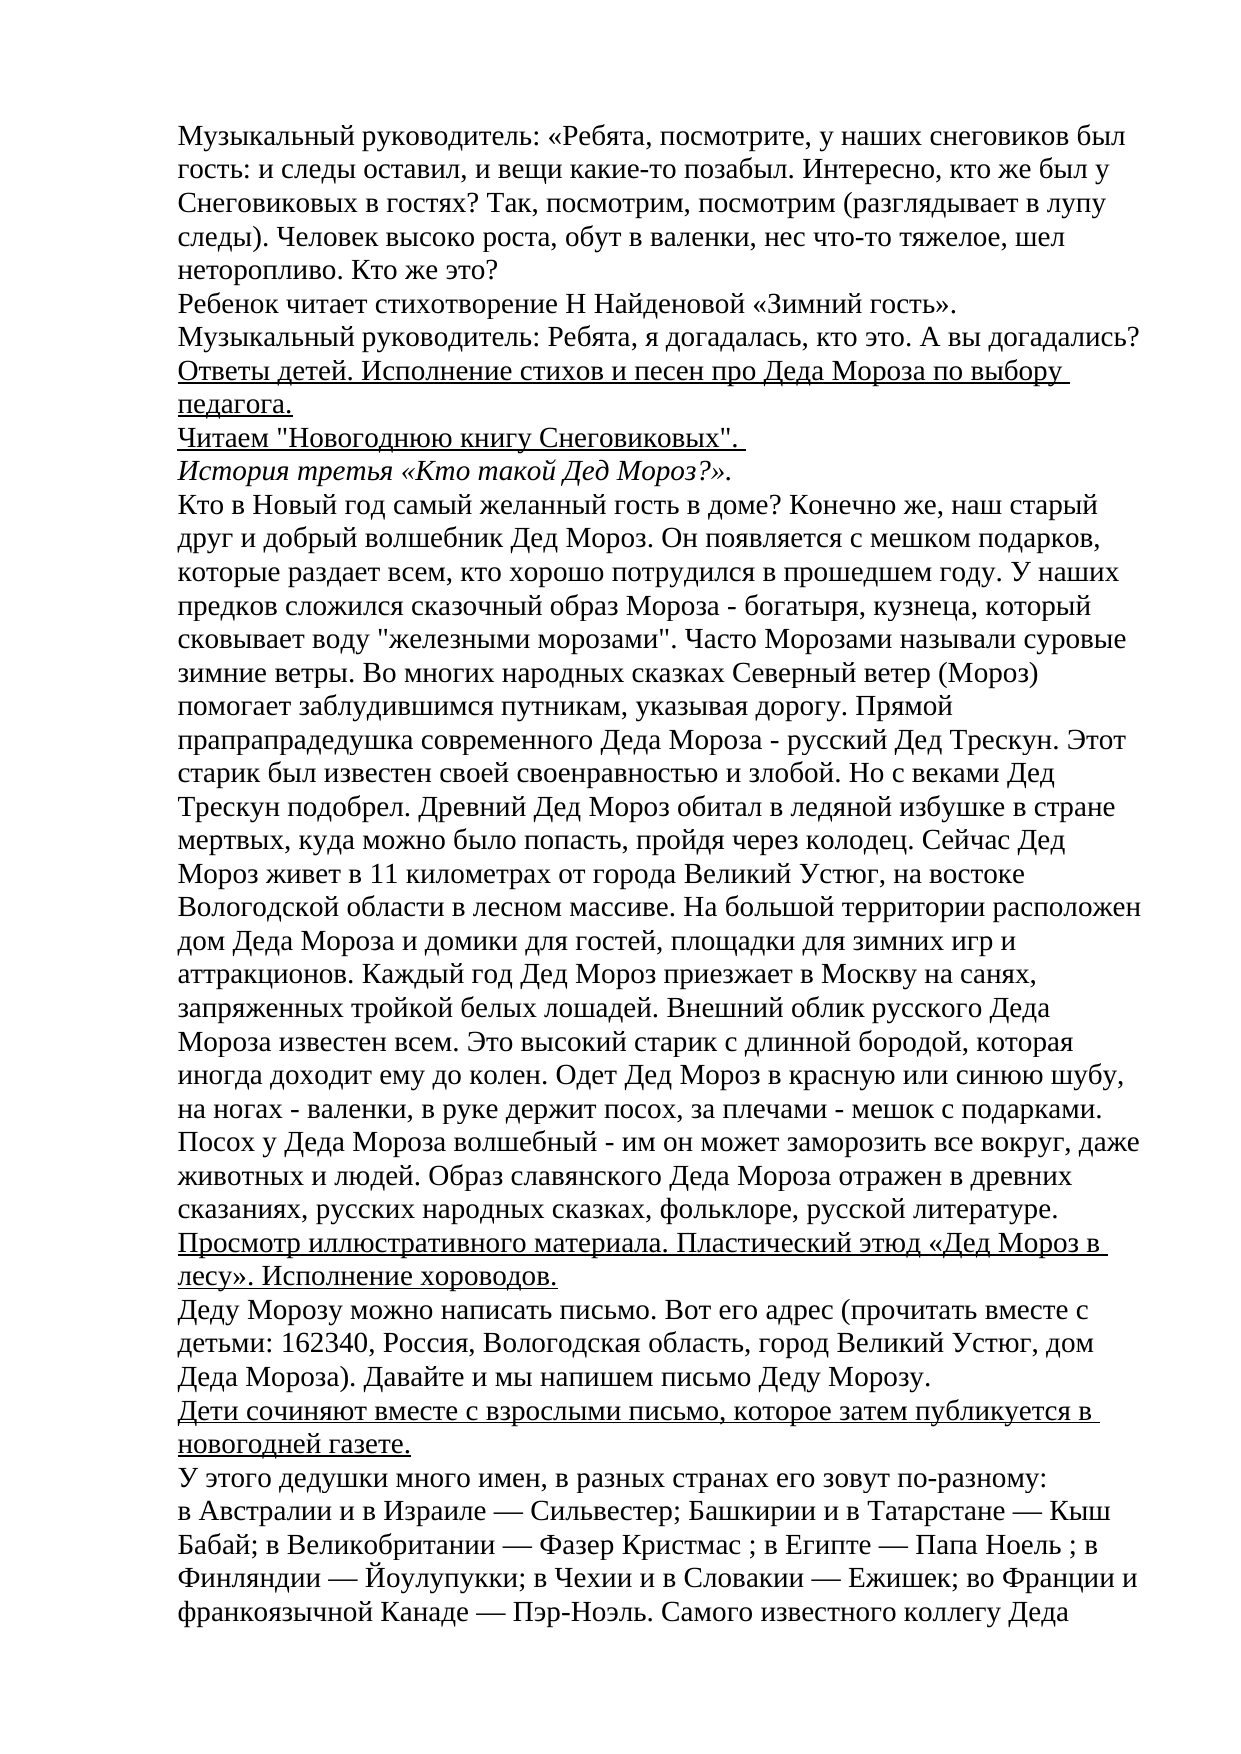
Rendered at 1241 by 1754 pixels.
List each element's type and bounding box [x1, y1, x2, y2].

text [177, 118, 1152, 1627]
